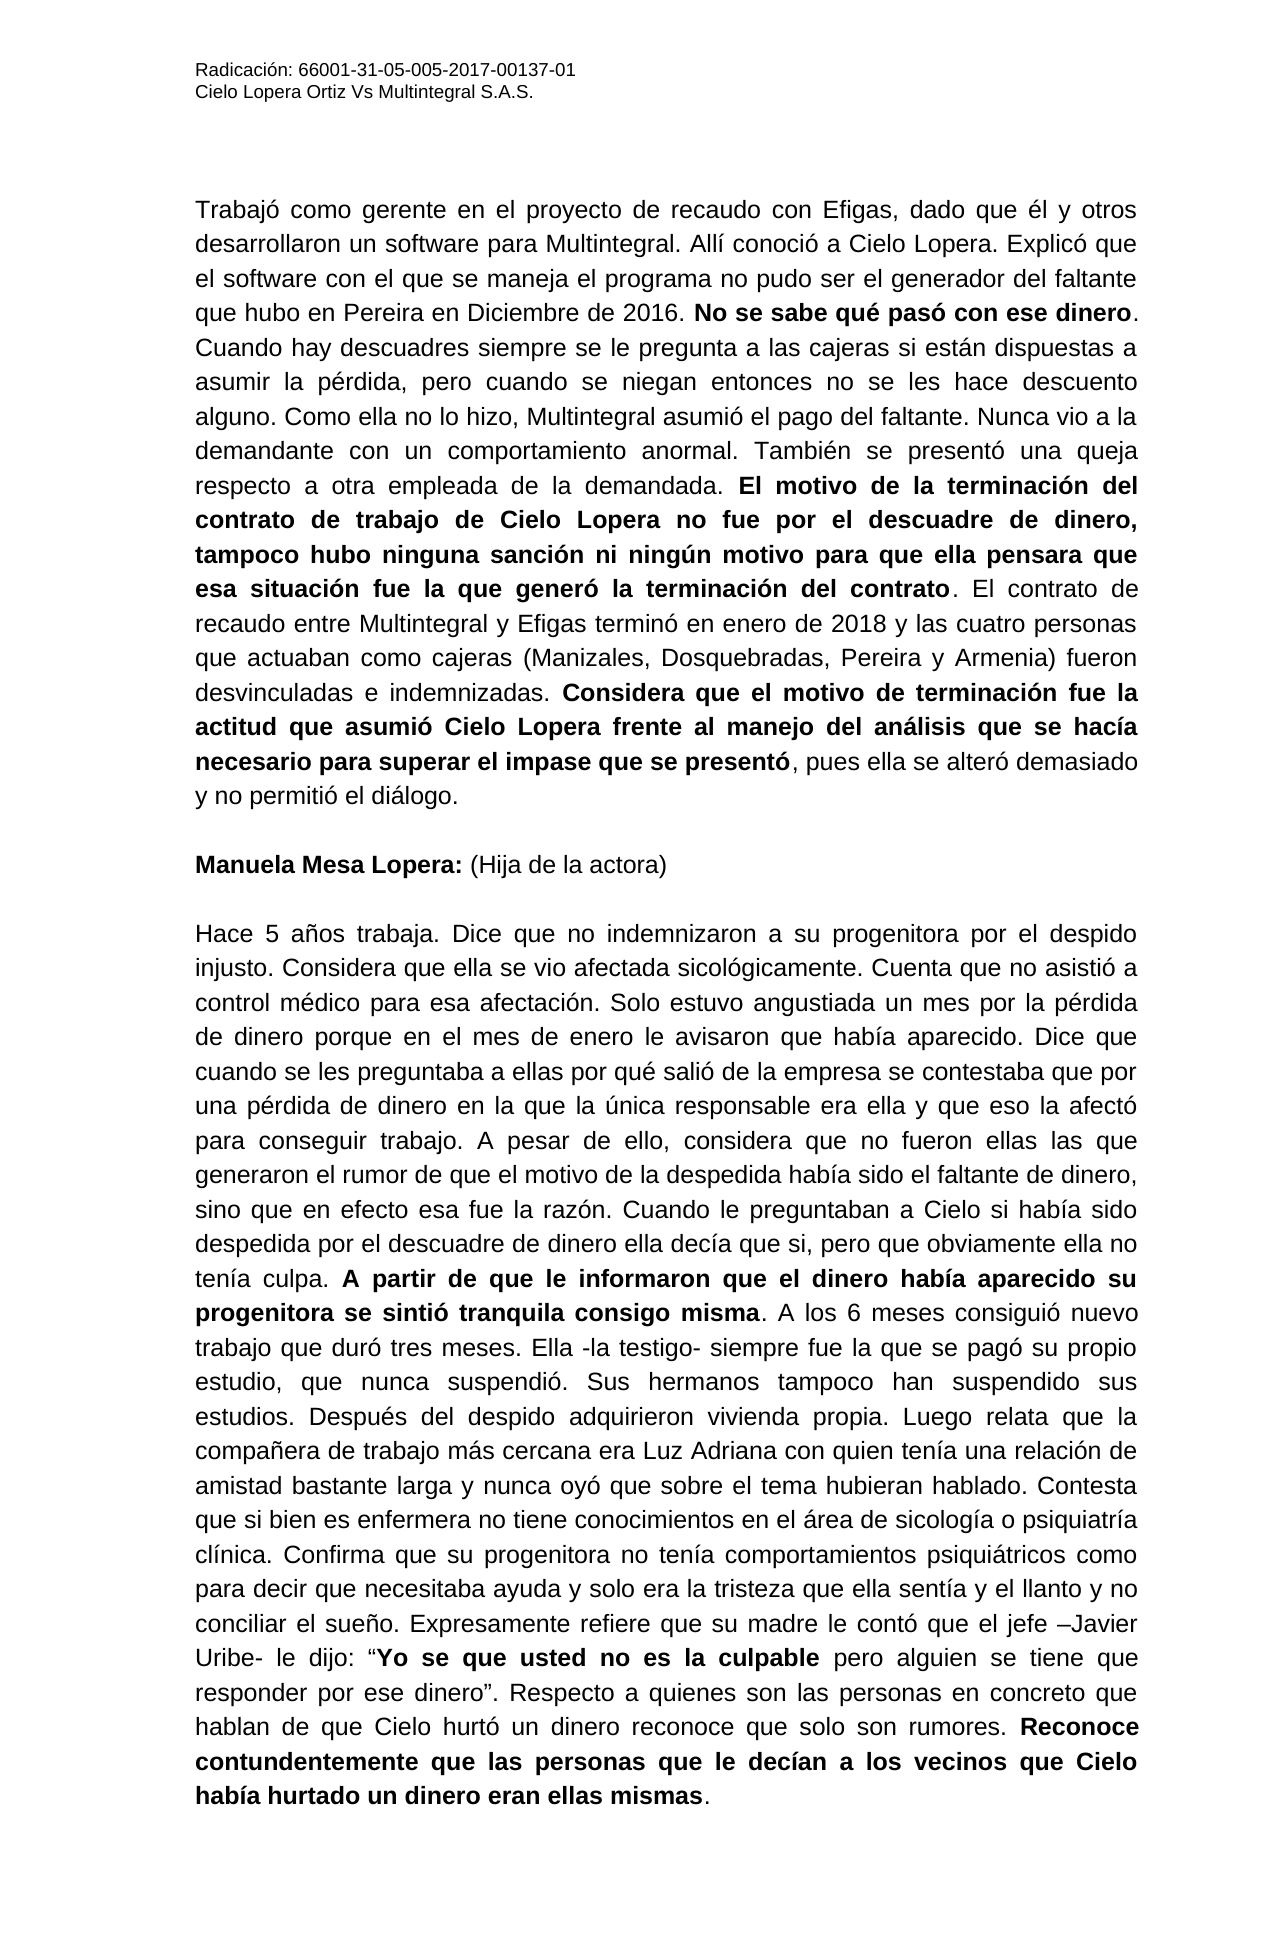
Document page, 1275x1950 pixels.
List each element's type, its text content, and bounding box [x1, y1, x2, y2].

text Trabajó como gerente en el proyecto de recaudo con Efigas, dado que él y otros desarrollaron un software para Multintegral. Allí conoció a Cielo Lopera. Explicó que el software con el que se maneja el programa no pudo ser el generador del faltante que hubo en Pereira en Diciembre de 2016. No se sabe qué pasó con ese dinero. Cuando hay descuadres siempre se le pregunta a las cajeras si están dispuestas a asumir la pérdida, pero cuando se niegan entonces no se les hace descuento alguno. Como ella no lo hizo, Multintegral asumió el pago del faltante. Nunca vio a la demandante con un comportamiento anormal. También se presentó una queja respecto a otra empleada de la demandada. El motivo de la terminación del contrato de trabajo de Cielo Lopera no fue por el descuadre de dinero, tampoco hubo ninguna sanción ni ningún motivo para que ella pensara que esa situación fue la que generó la terminación del contrato. El contrato de recaudo entre Multintegral y Efigas terminó en enero de 2018 y las cuatro personas que actuaban como cajeras (Manizales, Dosquebradas, Pereira y Armenia) fueron desvinculadas e indemnizadas. Considera que el motivo de terminación fue la actitud que asumió Cielo Lopera frente al manejo del análisis que se hacía necesario para superar el impase que se presentó, pues ella se alteró demasiado y no permitió el diálogo. [195, 195, 1139, 810]
text Hace 5 años trabaja. Dice que no indemnizaron a su progenitora por el despido injusto. Considera que ella se vio afectada sicológicamente. Cuenta que no asistió a control médico para esa afectación. Solo estuvo angustiada un mes por la pérdida de dinero porque en el mes de enero le avisaron que había aparecido. Dice que cuando se les preguntaba a ellas por qué salió de la empresa se contestaba que por una pérdida de dinero en la que la única responsable era ella y que eso la afectó para conseguir trabajo. A pesar de ello, considera que no fueron ellas las que generaron el rumor de que el motivo de la despedida había sido el faltante de dinero, sino que en efecto esa fue la razón. Cuando le preguntaban a Cielo si había sido despedida por el descuadre de dinero ella decía que si, pero que obviamente ella no tenía culpa. A partir de que le informaron que el dinero había aparecido su progenitora se sintió tranquila consigo misma. A los 6 meses consiguió nuevo trabajo que duró tres meses. Ella -la testigo- siempre fue la que se pagó su propio estudio, que nunca suspendió. Sus hermanos tampoco han suspendido sus estudios. Después del despido adquirieron vivienda propia. Luego relata que la compañera de trabajo más cercana era Luz Adriana con quien tenía una relación de amistad bastante larga y nunca oyó que sobre el tema hubieran hablado. Contesta que si bien es enfermera no tiene conocimientos en el área de sicología o psiquiatría clínica. Confirma que su progenitora no tenía comportamientos psiquiátricos como para decir que necesitaba ayuda y solo era la tristeza que ella sentía y el llanto y no conciliar el sueño. Expresamente refiere que su madre le contó que el jefe –Javier Uribe- le dijo: “Yo se que usted no es la culpable pero alguien se tiene que responder por ese dinero”. Respecto a quienes son las personas en concreto que hablan de que Cielo hurtó un dinero reconoce que solo son rumores. Reconoce contundentemente que las personas que le decían a los vecinos que Cielo había hurtado un dinero eran ellas mismas. [195, 919, 1139, 1810]
text Manuela Mesa Lopera: (Hija de la actora) [195, 850, 1139, 879]
